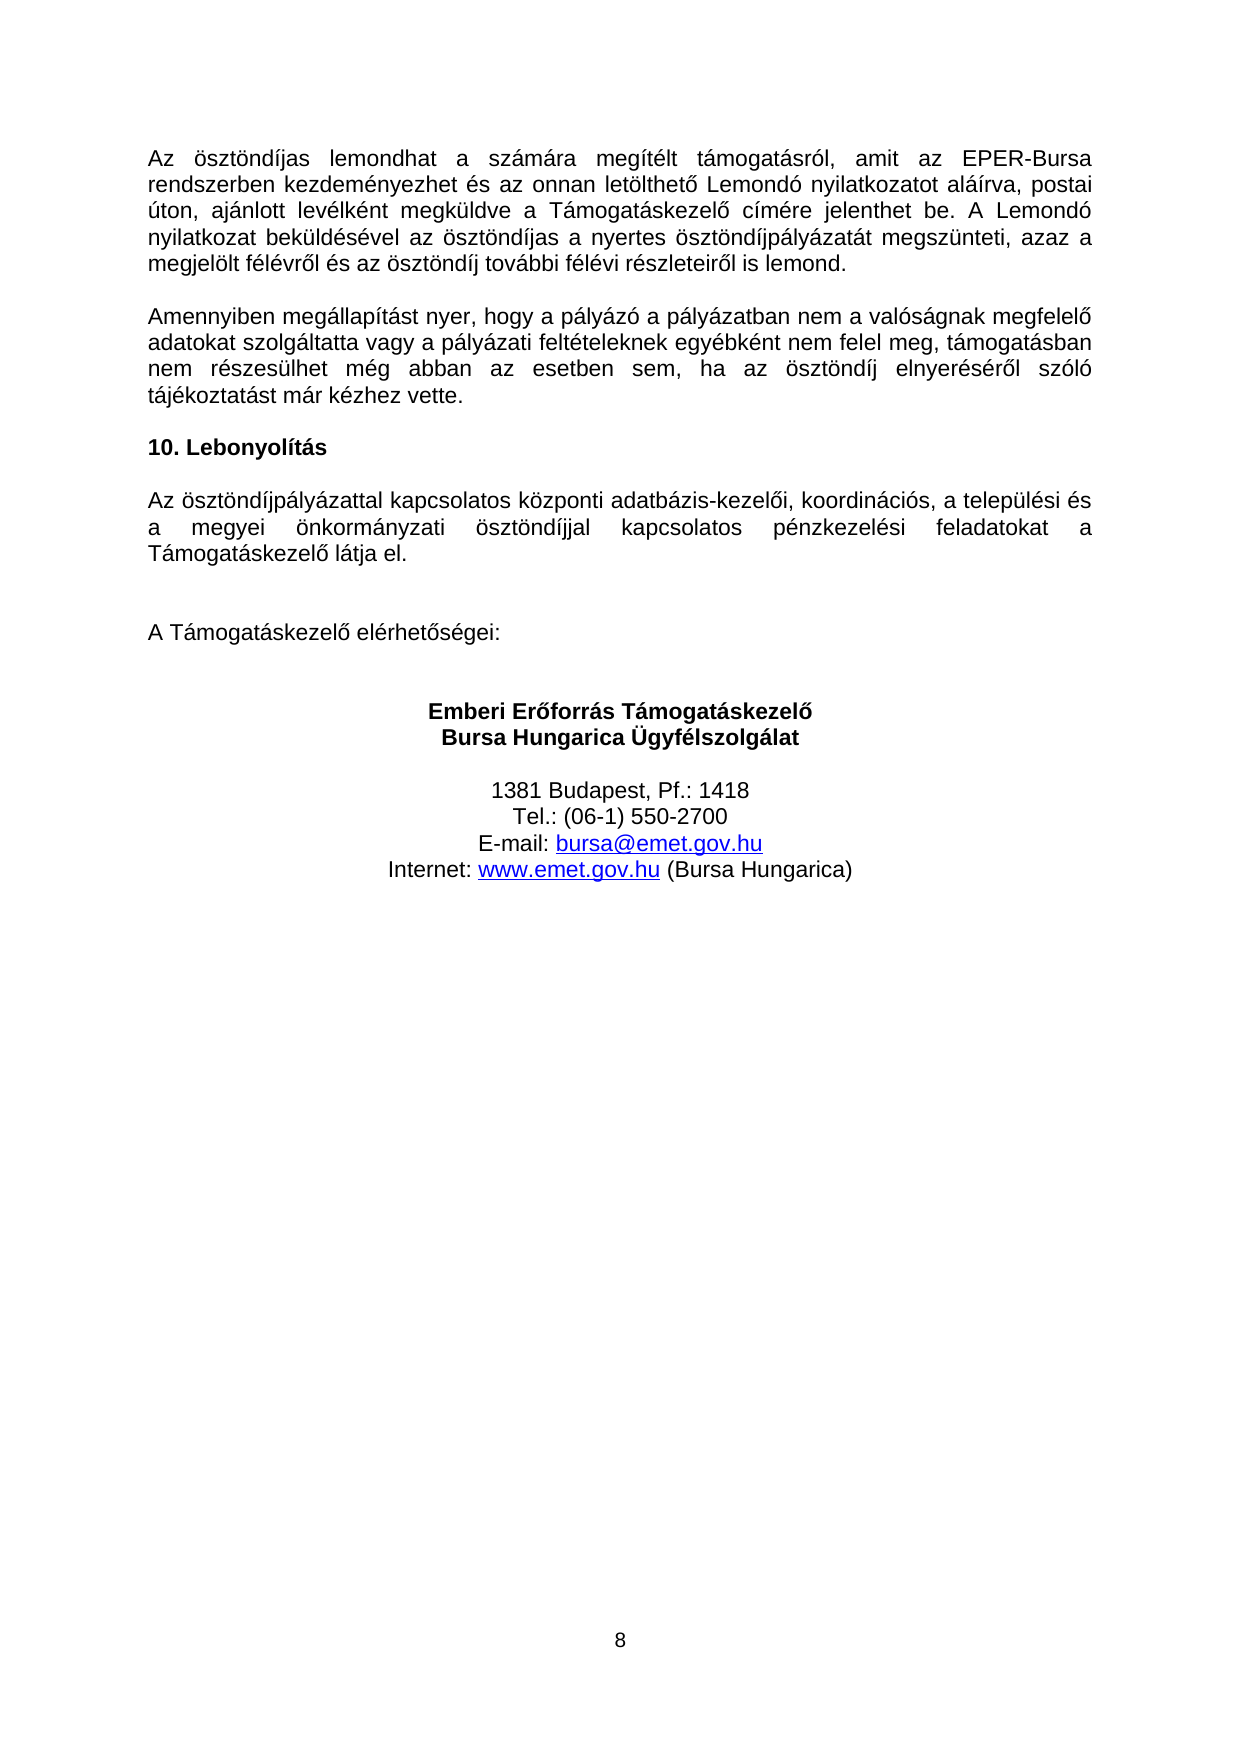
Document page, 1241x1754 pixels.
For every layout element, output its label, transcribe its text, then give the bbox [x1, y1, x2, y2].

text A Támogatáskezelő elérhetőségei: [148, 619, 1092, 645]
text Bursa Hungarica Ügyfélszolgálat [148, 724, 1092, 751]
text Amennyiben megállapítást nyer, hogy a pályázó a pályázatban nem a valóságnak megfelelő adatokat szolgáltatta vagy a pályázati feltételeknek egyébként nem felel meg, támogatásban nem részesülhet még abban az esetben sem, ha az ösztöndíj elnyeréséről szóló tájékoztatást már kézhez vette. [148, 303, 1092, 408]
text Az ösztöndíjas lemondhat a számára megítélt támogatásról, amit az EPER-Bursa rendszerben kezdeményezhet és az onnan letölthető Lemondó nyilatkozatot aláírva, postai úton, ajánlott levélként megküldve a Támogatáskezelő címére jelenthet be. A Lemondó nyilatkozat beküldésével az ösztöndíjas a nyertes ösztöndíjpályázatát megszünteti, azaz a megjelölt félévről és az ösztöndíj további félévi részleteiről is lemond. [148, 144, 1092, 276]
text E-mail: bursa@emet.gov.hu [148, 830, 1092, 856]
text 1381 Budapest, Pf.: 1418 [148, 777, 1092, 803]
text Tel.: (06-1) 550-2700 [148, 803, 1092, 830]
text Internet: www.emet.gov.hu (Bursa Hungarica) [148, 856, 1092, 882]
text Az ösztöndíjpályázattal kapcsolatos központi adatbázis-kezelői, koordinációs, a települési és a megyei önkormányzati ösztöndíjjal kapcsolatos pénzkezelési feladatokat a Támogatáskezelő látja el. [148, 487, 1092, 566]
text Emberi Erőforrás Támogatáskezelő [148, 698, 1092, 724]
text 10. Lebonyolítás [148, 434, 1092, 461]
